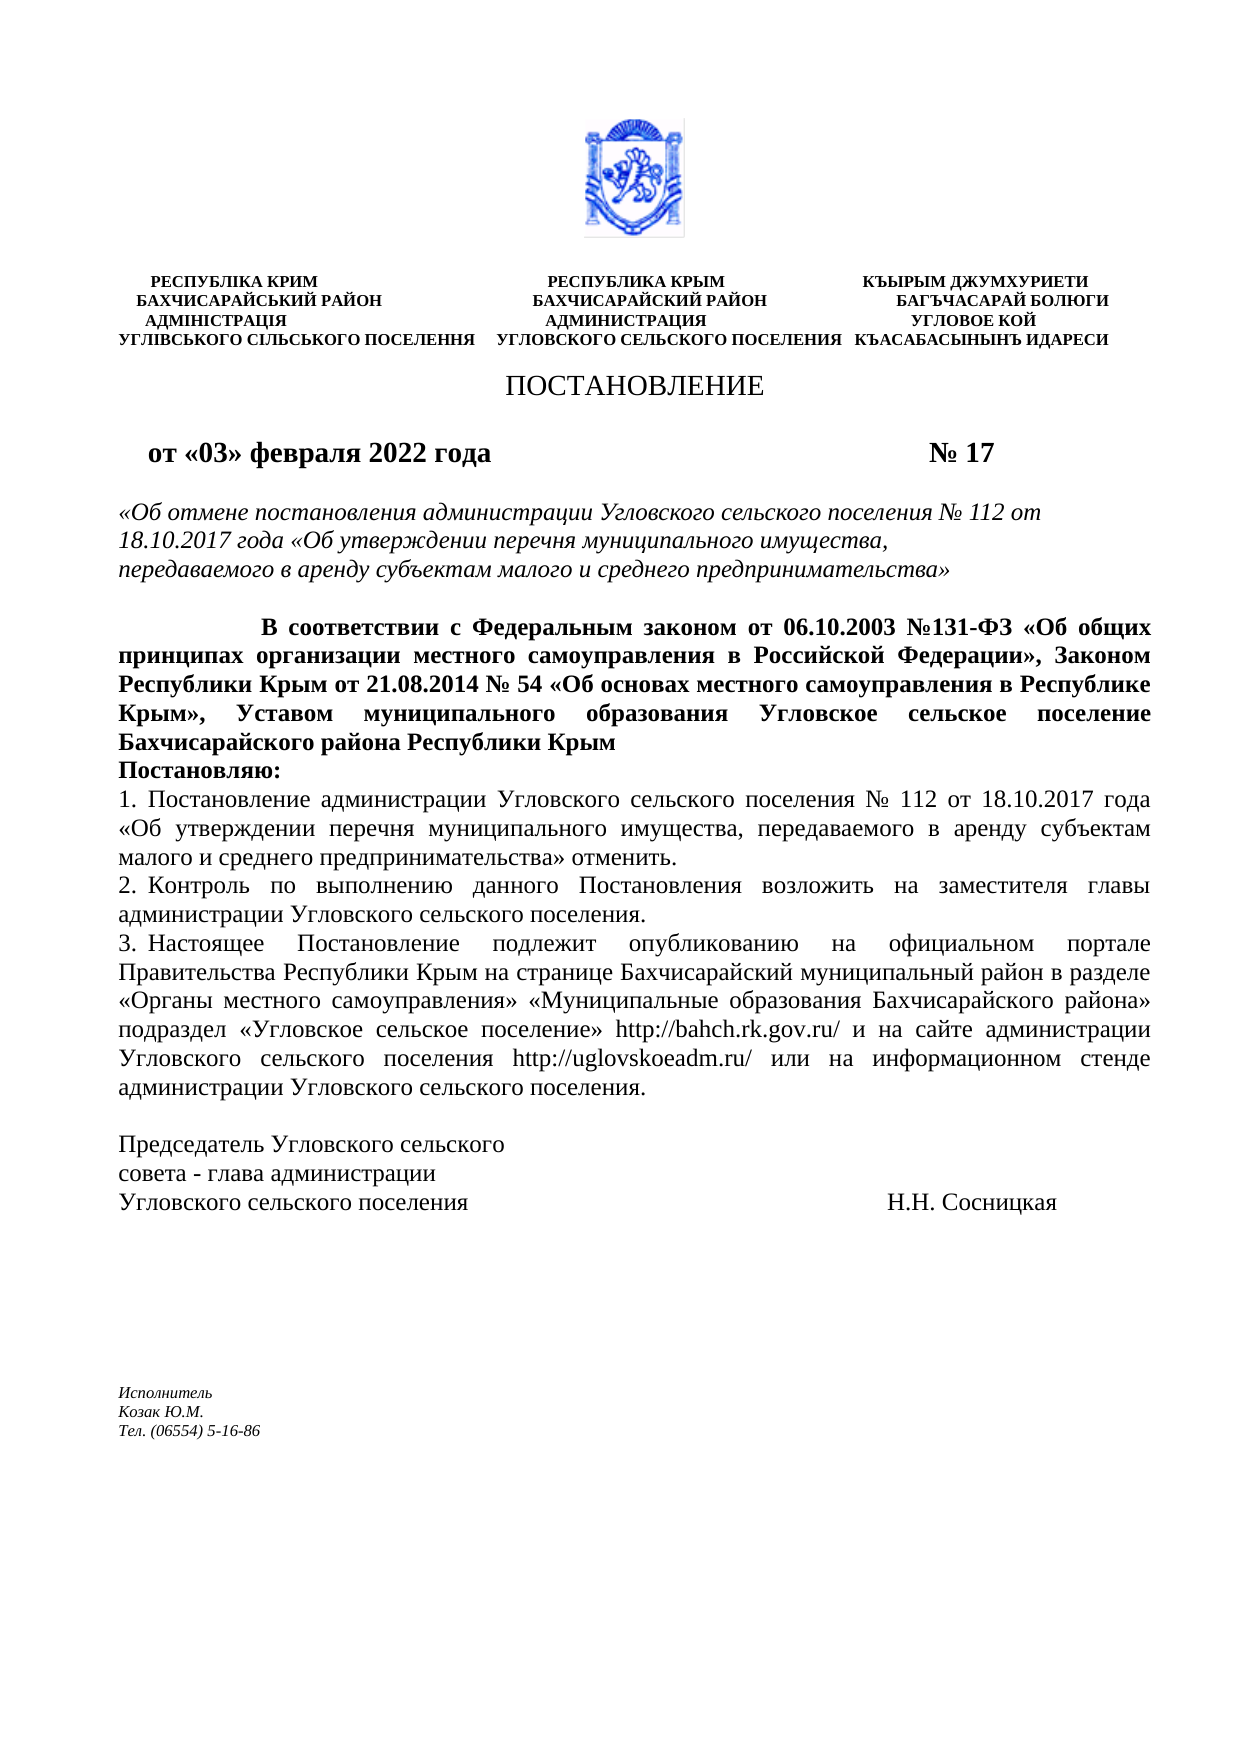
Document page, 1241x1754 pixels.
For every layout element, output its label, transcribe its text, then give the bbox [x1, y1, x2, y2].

text БАХЧИСАРАЙСЬКИЙ РАЙОН БАХЧИСАРАЙСКИЙ РАЙОН БАГЪЧАСАРАЙ БОЛЮГИ [74, 291, 1169, 310]
text 3. Настоящее Постановление подлежит опубликованию на официальном портале Правительства Республики Крым на странице Бахчисарайский муниципальный район в разделе «Органы местного самоуправления» «Муниципальные образования Бахчисарайского района» подраздел «Угловское сельское поселение» http://bahch.rk.gov.ru/ и на сайте администрации Угловского сельского поселения http://uglovskoeadm.ru/ или на информационном стенде администрации Угловского сельского поселения. [118, 928, 1152, 1100]
text УГЛІВСЬКОГО СІЛЬСЬКОГО ПОСЕЛЕННЯ УГЛОВСКОГО СЕЛЬСКОГО ПОСЕЛЕНИЯ КЪАСАБАСЫНЫНЪ ИДАРЕСИ [103, 329, 1169, 349]
picture [584, 118, 686, 239]
text ПОСТАНОВЛЕНИЕ [118, 368, 1152, 401]
text Председатель Угловского сельского [118, 1129, 1152, 1158]
text Угловского сельского поселения Н.Н. Сосницкая [118, 1187, 1152, 1215]
text от «03» февраля 2022 года № 17 [118, 435, 1152, 468]
text Козак Ю.М. [118, 1402, 1152, 1421]
subtitle Постановляю: [118, 755, 1152, 784]
text РЕСПУБЛІКА КРИМ РЕСПУБЛИКА КРЫМ КЪЫРЫМ ДЖУМХУРИЕТИ [74, 272, 1169, 291]
text передаваемого в аренду субъектам малого и среднего предпринимательства» [118, 554, 1120, 583]
text Исполнитель [118, 1383, 1152, 1402]
text Тел. (06554) 5-16-86 [118, 1421, 1152, 1440]
subtitle В соответствии с Федеральным законом от 06.10.2003 №131-ФЗ «Об общих принципах организации местного самоуправления в Российской Федерации», Законом Республики Крым от 21.08.2014 № 54 «Об основах местного самоуправления в Республике Крым», Уставом муниципального образования Угловское сельское поселение Бахчисарайского района Республики Крым [118, 612, 1152, 755]
text 2. Контроль по выполнению данного Постановления возложить на заместителя главы администрации Угловского сельского поселения. [118, 870, 1152, 928]
list Постановление администрации Угловского сельского поселения № 112 от 18.10.2017 года «Об утверждении перечня муниципального имущества, передаваемого в аренду субъектам малого и среднего предпринимательства» отменить. [118, 784, 1152, 870]
text АДМІНІСТРАЦІЯ АДМИНИСТРАЦИЯ УГЛОВОЕ КОЙ [53, 310, 1169, 329]
text совета - глава администрации [118, 1158, 1152, 1187]
text «Об отмене постановления администрации Угловского сельского поселения № 112 от 18.10.2017 года «Об утверждении перечня муниципального имущества, [118, 497, 1120, 554]
